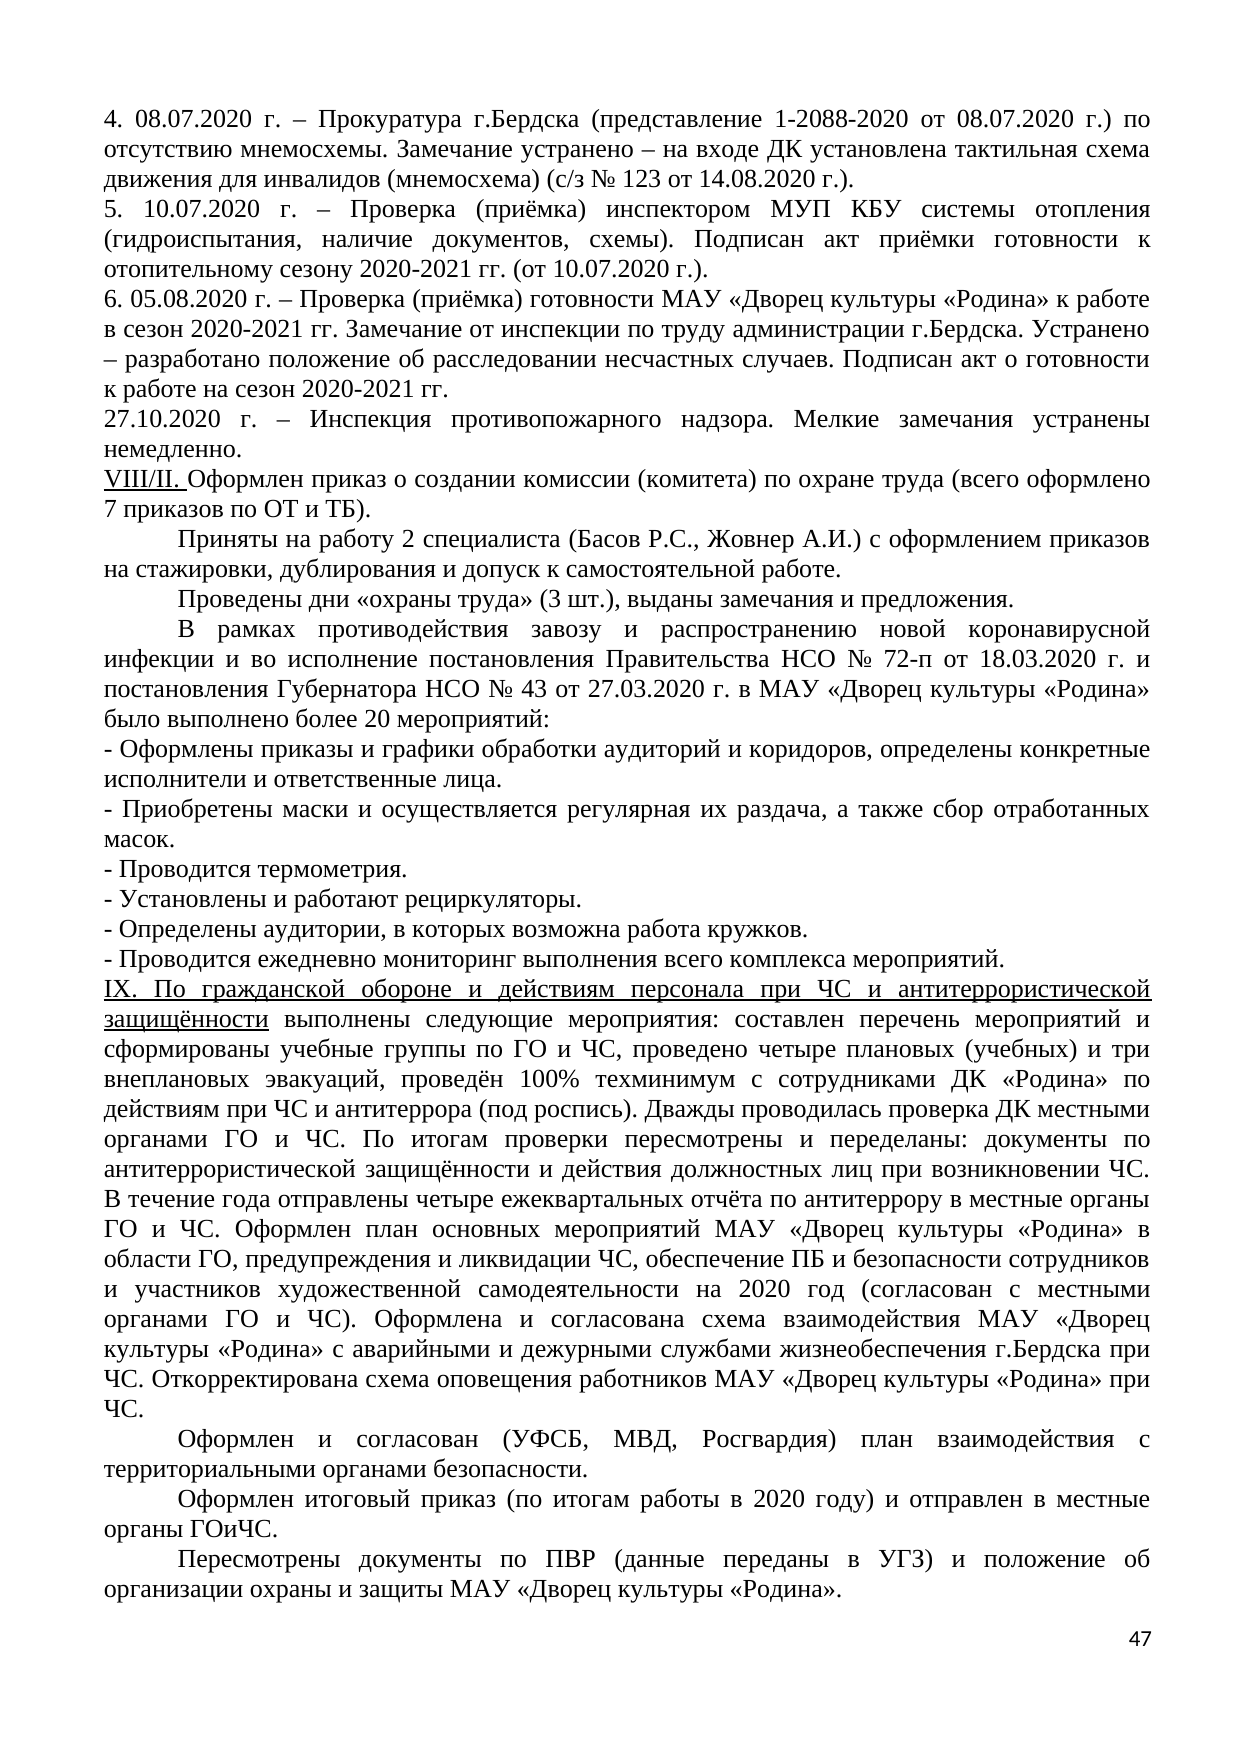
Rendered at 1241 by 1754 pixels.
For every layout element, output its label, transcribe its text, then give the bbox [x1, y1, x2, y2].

text - Оформлены приказы и графики обработки аудиторий и коридоров, определены конкретные исполнители и ответственные лица. [103, 733, 1152, 793]
text 4. 08.07.2020 г. – Прокуратура г.Бердска (представление 1-2088-2020 от 08.07.2020 г.) по отсутствию мнемосхемы. Замечание устранено – на входе ДК установлена тактильная схема движения для инвалидов (мнемосхема) (с/з № 123 от 14.08.2020 г.). [103, 103, 1152, 193]
text - Приобретены маски и осуществляется регулярная их раздача, а также сбор отработанных масок. [103, 793, 1152, 853]
text Оформлен и согласован (УФСБ, МВД, Росгвардия) план взаимодействия с территориальными органами безопасности. [103, 1423, 1152, 1483]
text - Установлены и работают рециркуляторы. [103, 883, 1152, 913]
text - Проводится ежедневно мониторинг выполнения всего комплекса мероприятий. [103, 943, 1152, 973]
text В рамках противодействия завозу и распространению новой коронавирусной инфекции и во исполнение постановления Правительства НСО № 72-п от 18.03.2020 г. и постановления Губернатора НСО № 43 от 27.03.2020 г. в МАУ «Дворец культуры «Родина» было выполнено более 20 мероприятий: [103, 613, 1152, 733]
text IX. По гражданской обороне и действиям персонала при ЧС и антитеррористической защищённости выполнены следующие мероприятия: составлен перечень мероприятий и сформированы учебные группы по ГО и ЧС, проведено четыре плановых (учебных) и три внеплановых эвакуаций, проведён 100% техминимум с сотрудниками ДК «Родина» по действиям при ЧС и антитеррора (под роспись). Дважды проводилась проверка ДК местными органами ГО и ЧС. По итогам проверки пересмотрены и переделаны: документы по антитеррористической защищённости и действия должностных лиц при возникновении ЧС. В течение года отправлены четыре ежеквартальных отчёта по антитеррору в местные органы ГО и ЧС. Оформлен план основных мероприятий МАУ «Дворец культуры «Родина» в области ГО, предупреждения и ликвидации ЧС, обеспечение ПБ и безопасности сотрудников и участников художественной самодеятельности на 2020 год (согласован с местными органами ГО и ЧС). Оформлена и согласована схема взаимодействия МАУ «Дворец культуры «Родина» с аварийными и дежурными службами жизнеобеспечения г.Бердска при ЧС. Откорректирована схема оповещения работников МАУ «Дворец культуры «Родина» при ЧС. [103, 1000, 1152, 1423]
text 5. 10.07.2020 г. – Проверка (приёмка) инспектором МУП КБУ системы отопления (гидроиспытания, наличие документов, схемы). Подписан акт приёмки готовности к отопительному сезону 2020-2021 гг. (от 10.07.2020 г.). [103, 193, 1152, 283]
text - Проводится термометрия. [103, 853, 1152, 883]
text 6. 05.08.2020 г. – Проверка (приёмка) готовности МАУ «Дворец культуры «Родина» к работе в сезон 2020-2021 гг. Замечание от инспекции по труду администрации г.Бердска. Устранено – разработано положение об расследовании несчастных случаев. Подписан акт о готовности к работе на сезон 2020-2021 гг. [103, 283, 1152, 403]
text 27.10.2020 г. – Инспекция противопожарного надзора. Мелкие замечания устранены немедленно. [103, 403, 1152, 463]
text Проведены дни «охраны труда» (3 шт.), выданы замечания и предложения. [103, 583, 1152, 613]
text Оформлен итоговый приказ (по итогам работы в 2020 году) и отправлен в местные органы ГОиЧС. [103, 1483, 1152, 1543]
text VIII/II. Оформлен приказ о создании комиссии (комитета) по охране труда (всего оформлено 7 приказов по ОТ и ТБ). [103, 463, 1152, 523]
text - Определены аудитории, в которых возможна работа кружков. [103, 913, 1152, 943]
text Приняты на работу 2 специалиста (Басов Р.С., Жовнер А.И.) с оформлением приказов на стажировки, дублирования и допуск к самостоятельной работе. [103, 523, 1152, 583]
text Пересмотрены документы по ПВР (данные переданы в УГЗ) и положение об организации охраны и защиты МАУ «Дворец культуры «Родина». [103, 1543, 1152, 1603]
